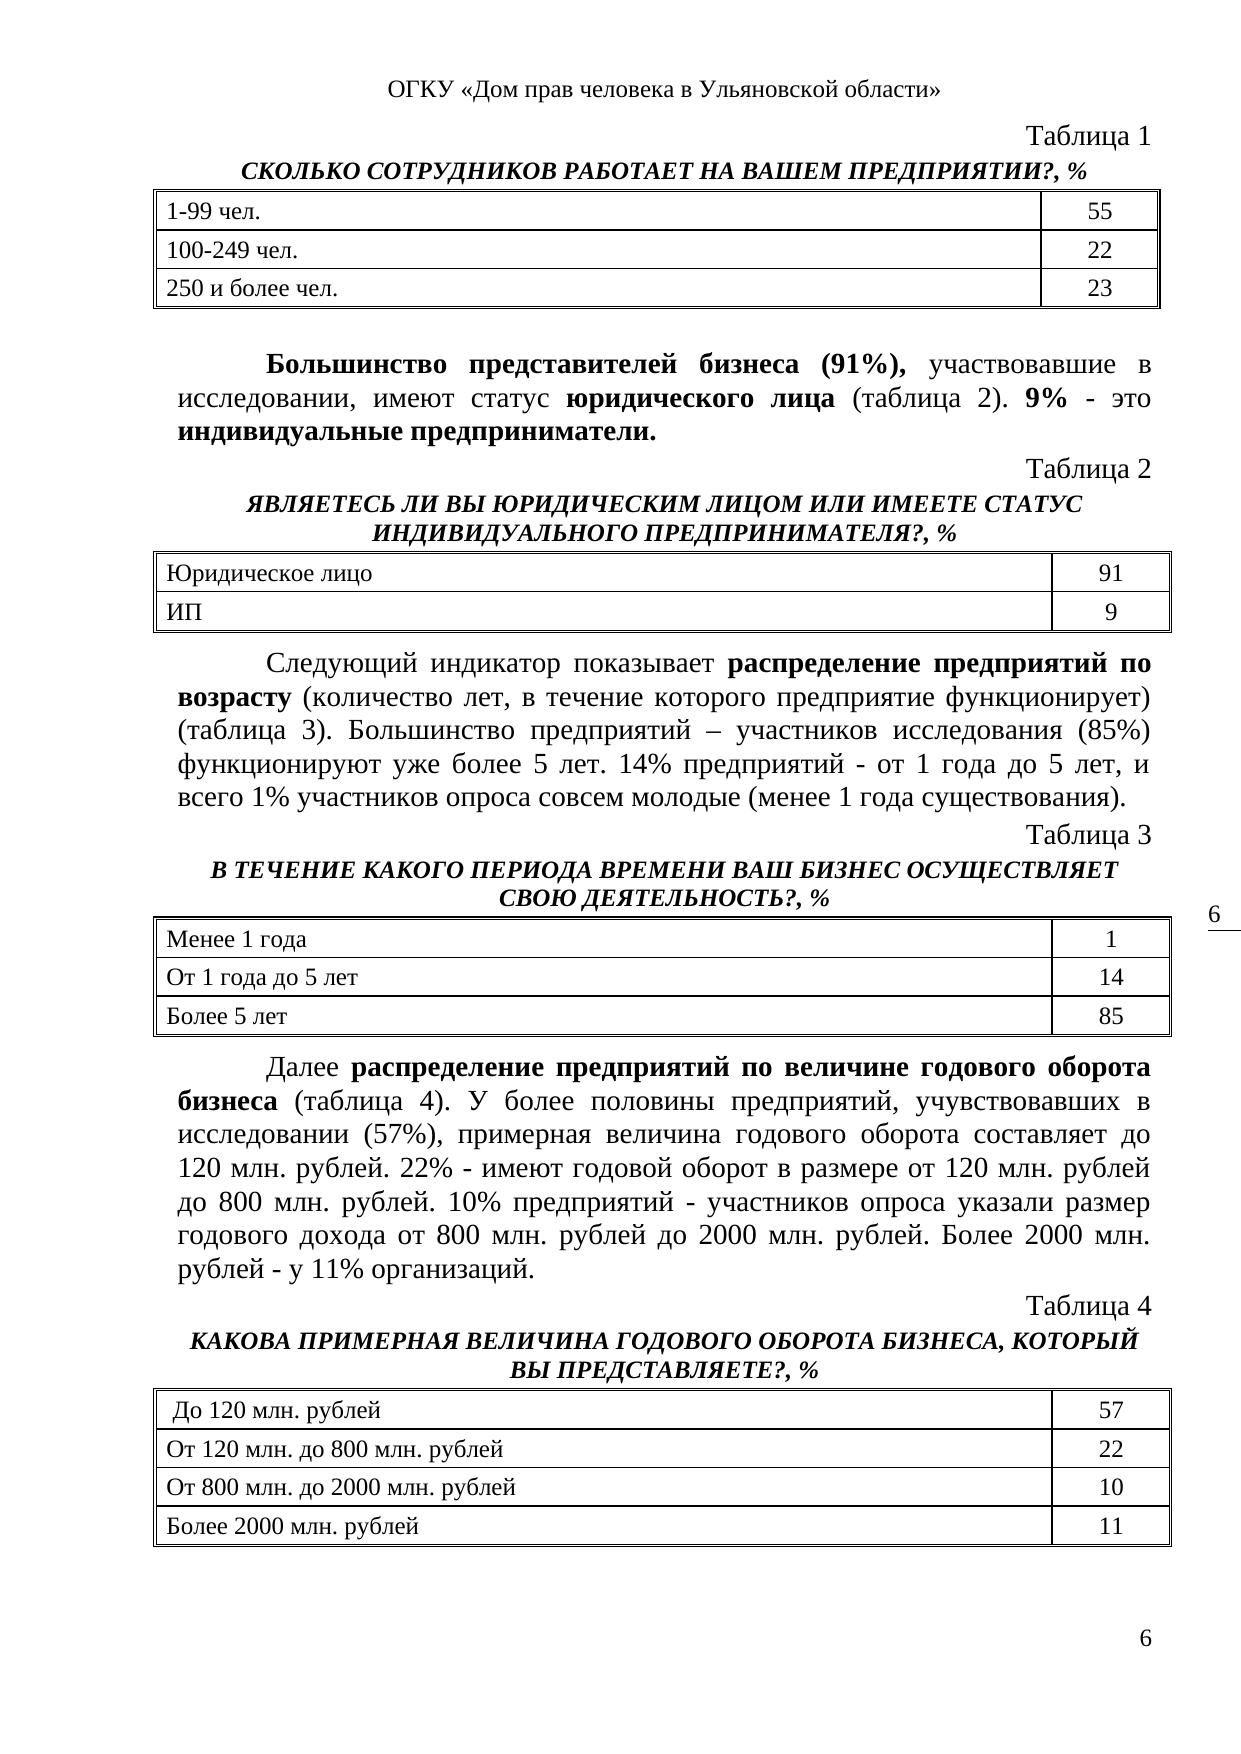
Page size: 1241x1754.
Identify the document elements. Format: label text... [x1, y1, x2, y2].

table_cell Более 2000 млн. рублей [157, 1507, 1051, 1544]
table_cell От 800 млн. до 2000 млн. рублей [157, 1468, 1051, 1505]
table_header 55 [1042, 192, 1157, 229]
text Таблица 3 [177, 817, 1152, 851]
text Таблица 4 [177, 1288, 1152, 1322]
text В ТЕЧЕНИЕ КАКОГО ПЕРИОДА ВРЕМЕНИ ВАШ БИЗНЕС ОСУЩЕСТВЛЯЕТ СВОЮ ДЕЯТЕЛЬНОСТЬ?, % [177, 855, 1152, 912]
table_cell 9 [1053, 592, 1169, 629]
text ЯВЛЯЕТЕСЬ ЛИ ВЫ ЮРИДИЧЕСКИМ ЛИЦОМ ИЛИ ИМЕЕТЕ СТАТУС ИНДИВИДУАЛЬНОГО ПРЕДПРИНИМАТЕЛЯ?, % [177, 489, 1152, 546]
table_header Менее 1 года [157, 920, 1051, 957]
table_cell 22 [1042, 231, 1157, 268]
table_cell От 120 млн. до 800 млн. рублей [157, 1430, 1051, 1467]
table_cell ИП [157, 592, 1051, 629]
table_cell Более 5 лет [157, 997, 1051, 1034]
text СКОЛЬКО СОТРУДНИКОВ РАБОТАЕТ НА ВАШЕМ ПРЕДПРИЯТИИ?, % [177, 156, 1152, 184]
table_header 1-99 чел. [157, 192, 1040, 229]
table_cell 23 [1042, 269, 1157, 306]
text Таблица 2 [177, 451, 1152, 485]
table_header 1 [1053, 920, 1169, 957]
text Большинство представителей бизнеса (91%), участвовавшие в исследовании, имеют статус юридического лица (таблица 2). 9% - это индивидуальные предприниматели. [177, 346, 1152, 447]
text Следующий индикатор показывает распределение предприятий по возрасту (количество лет, в течение которого предприятие функционирует) (таблица 3). Большинство предприятий – участников исследования (85%) функционируют уже более 5 лет. 14% предприятий - от 1 года до 5 лет, и всего 1% участников опроса совсем молодые (менее 1 года существования). [177, 645, 1152, 813]
text КАКОВА ПРИМЕРНАЯ ВЕЛИЧИНА ГОДОВОГО ОБОРОТА БИЗНЕСА, КОТОРЫЙ ВЫ ПРЕДСТАВЛЯЕТЕ?, % [177, 1326, 1152, 1384]
table_cell От 1 года до 5 лет [157, 958, 1051, 995]
table_cell 22 [1053, 1430, 1169, 1467]
table_header 91 [1053, 554, 1169, 591]
text Таблица 1 [177, 118, 1152, 152]
table_cell 100-249 чел. [157, 231, 1040, 268]
table_cell 14 [1053, 958, 1169, 995]
text Далее распределение предприятий по величине годового оборота бизнеса (таблица 4). У более половины предприятий, учувствовавших в исследовании (57%), примерная величина годового оборота составляет до 120 млн. рублей. 22% - имеют годовой оборот в размере от 120 млн. рублей до 800 млн. рублей. 10% предприятий - участников опроса указали размер годового дохода от 800 млн. рублей до 2000 млн. рублей. Более 2000 млн. рублей - у 11% организаций. [177, 1049, 1152, 1284]
table_cell 250 и более чел. [157, 269, 1040, 306]
table_header Юридическое лицо [157, 554, 1051, 591]
table_cell 10 [1053, 1468, 1169, 1505]
table_header 57 [1053, 1391, 1169, 1428]
table_cell 85 [1053, 997, 1169, 1034]
table_cell 11 [1053, 1507, 1169, 1544]
table_header До 120 млн. рублей [157, 1391, 1051, 1428]
